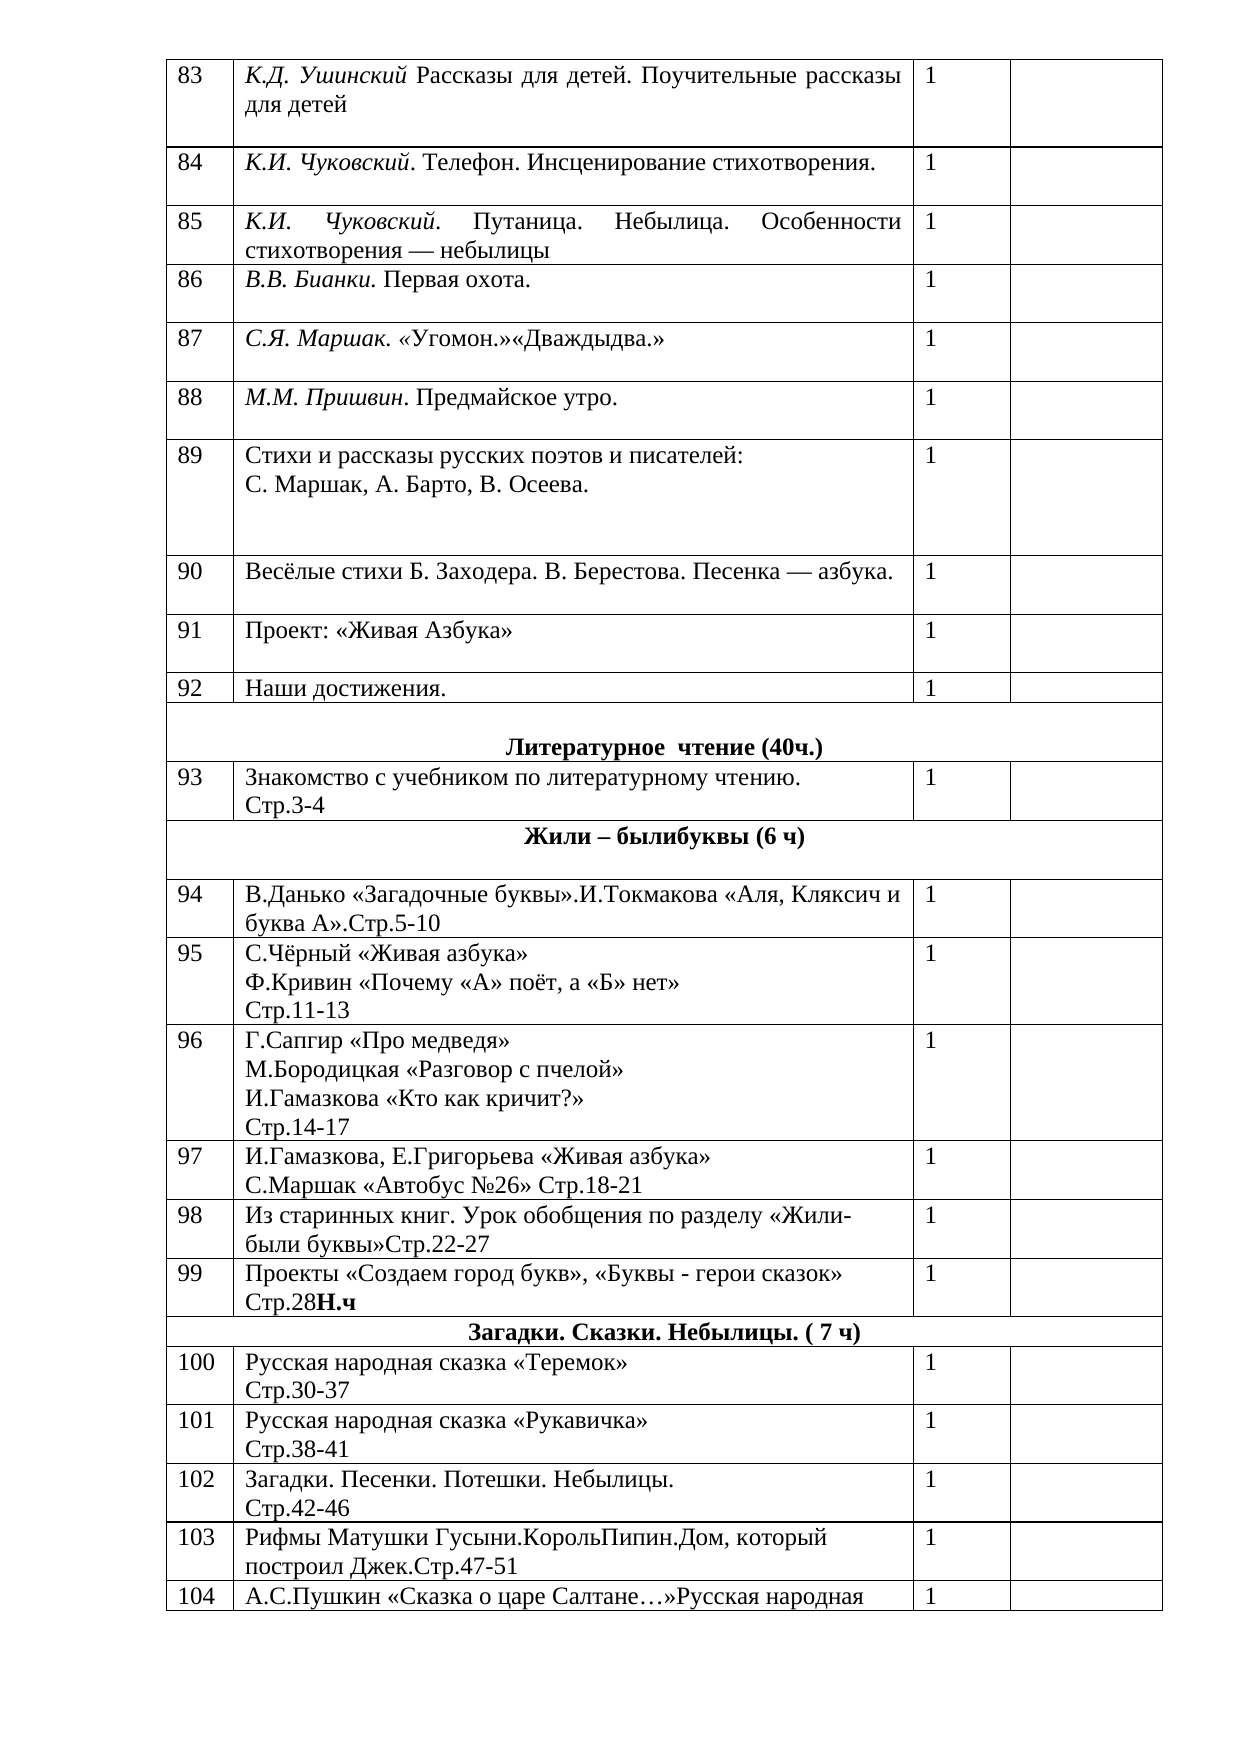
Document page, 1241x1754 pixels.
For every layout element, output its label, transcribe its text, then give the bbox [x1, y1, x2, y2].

table_cell 84 [167, 148, 233, 205]
table_cell [1011, 1405, 1162, 1463]
table_cell [1011, 673, 1162, 702]
table_cell С.Я. Маршак. «Угомон.»«Дваждыдва.» [234, 323, 913, 381]
table_cell И.Гамазкова, Е.Григорьева «Живая азбука» С.Маршак «Автобус №26» Стр.18-21 [234, 1141, 913, 1199]
table_cell 1 [914, 615, 1010, 672]
table_cell Литературное чтение (40ч.) [167, 703, 1162, 761]
table_cell 86 [167, 265, 233, 322]
table_cell [1011, 556, 1162, 614]
table_cell [1011, 323, 1162, 381]
table_cell Из старинных книг. Урок обобщения по разделу «Жили-были буквы»Стр.22-27 [234, 1200, 913, 1257]
table_cell 99 [167, 1259, 233, 1316]
table_cell К.И. Чуковский. Телефон. Инсценирование стихотворения. [234, 148, 913, 205]
table_cell Загадки. Песенки. Потешки. Небылицы. Стр.42-46 [234, 1464, 913, 1521]
table_cell [1011, 1259, 1162, 1316]
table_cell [234, 1581, 913, 1610]
table_cell 95 [167, 938, 233, 1024]
table_cell [1011, 265, 1162, 322]
table_cell 1 [914, 440, 1010, 555]
table_cell 88 [167, 382, 233, 439]
table_cell 96 [167, 1025, 233, 1140]
table_cell 1 [914, 762, 1010, 820]
table_cell 89 [167, 440, 233, 555]
table_cell 85 [167, 206, 233, 263]
table_cell [1011, 1141, 1162, 1199]
table_cell Проект: «Живая Азбука» [234, 615, 913, 672]
table_cell 102 [167, 1464, 233, 1521]
table_cell Стихи и рассказы русских поэтов и писателей: С. Маршак, А. Барто, В. Осеева. [234, 440, 913, 555]
table_cell Знакомство с учебником по литературному чтению. Стр.3-4 [234, 762, 913, 820]
table_cell 91 [167, 615, 233, 672]
table_cell Жили – былибуквы (6 ч) [167, 821, 1162, 878]
table_cell В.Данько «Загадочные буквы».И.Токмакова «Аля, Кляксич и буква А».Стр.5-10 [234, 880, 913, 937]
table_cell М.М. Пришвин. Предмайское утро. [234, 382, 913, 439]
table_cell Русская народная сказка «Теремок» Стр.30-37 [234, 1347, 913, 1404]
table_cell К.И. Чуковский. Путаница. Небылица. Особенности стихотворения — небылицы [234, 206, 913, 263]
table_cell Наши достижения. [234, 673, 913, 702]
table_cell [1011, 1581, 1162, 1610]
table_cell 93 [167, 762, 233, 820]
table_cell [1011, 1464, 1162, 1521]
table_cell 1 [914, 673, 1010, 702]
table_cell 101 [167, 1405, 233, 1463]
table_cell 98 [167, 1200, 233, 1257]
table_cell [1011, 148, 1162, 205]
table_cell [1011, 615, 1162, 672]
table_cell 87 [167, 323, 233, 381]
table_cell 1 [914, 880, 1010, 937]
table_cell 103 [167, 1523, 233, 1580]
table_cell 1 [914, 1141, 1010, 1199]
table_cell 97 [167, 1141, 233, 1199]
table_cell 1 [914, 1405, 1010, 1463]
table_cell 100 [167, 1347, 233, 1404]
table_cell 1 [914, 1581, 1010, 1610]
table_cell 1 [914, 1200, 1010, 1257]
table_cell [1011, 1523, 1162, 1580]
table_cell [1011, 1347, 1162, 1404]
table_cell 1 [914, 1347, 1010, 1404]
table_cell С.Чёрный «Живая азбука» Ф.Кривин «Почему «А» поёт, а «Б» нет» Стр.11-13 [234, 938, 913, 1024]
table_cell [1011, 60, 1162, 146]
table_cell [1011, 1025, 1162, 1140]
table_cell 83 [167, 60, 233, 146]
table_cell 1 [914, 1259, 1010, 1316]
table_cell 1 [914, 206, 1010, 263]
table_cell 104 [167, 1581, 233, 1610]
table_cell 1 [914, 382, 1010, 439]
table_cell 1 [914, 1523, 1010, 1580]
table_cell Г.Сапгир «Про медведя» М.Бородицкая «Разговор с пчелой» И.Гамазкова «Кто как кричит?» Стр.14-17 [234, 1025, 913, 1140]
table_cell 1 [914, 938, 1010, 1024]
table_cell 1 [914, 1025, 1010, 1140]
table_cell 94 [167, 880, 233, 937]
table_cell 1 [914, 323, 1010, 381]
table_cell 1 [914, 556, 1010, 614]
table_cell [1011, 880, 1162, 937]
table_cell Загадки. Сказки. Небылицы. ( 7 ч) [167, 1317, 1162, 1346]
table_cell [1011, 206, 1162, 263]
table_cell 1 [914, 60, 1010, 146]
table_cell Проекты «Создаем город букв», «Буквы - герои сказок» Стр.28Н.ч [234, 1259, 913, 1316]
table_cell 92 [167, 673, 233, 702]
table_cell К.Д. Ушинский Рассказы для детей. Поучительные рассказы для детей [234, 60, 913, 146]
table_cell [1011, 382, 1162, 439]
table_cell Весёлые стихи Б. Заходера. В. Берестова. Песенка — азбука. [234, 556, 913, 614]
table_cell 1 [914, 265, 1010, 322]
table_cell [1011, 938, 1162, 1024]
table_cell Русская народная сказка «Рукавичка» Стр.38-41 [234, 1405, 913, 1463]
table_cell 1 [914, 148, 1010, 205]
table_cell Рифмы Матушки Гусыни.КорольПипин.Дом, который построил Джек.Стр.47-51 [234, 1523, 913, 1580]
table_cell [1011, 1200, 1162, 1257]
table_cell В.В. Бианки. Первая охота. [234, 265, 913, 322]
table_cell [1011, 762, 1162, 820]
table_cell 1 [914, 1464, 1010, 1521]
table_cell [1011, 440, 1162, 555]
table_cell 90 [167, 556, 233, 614]
